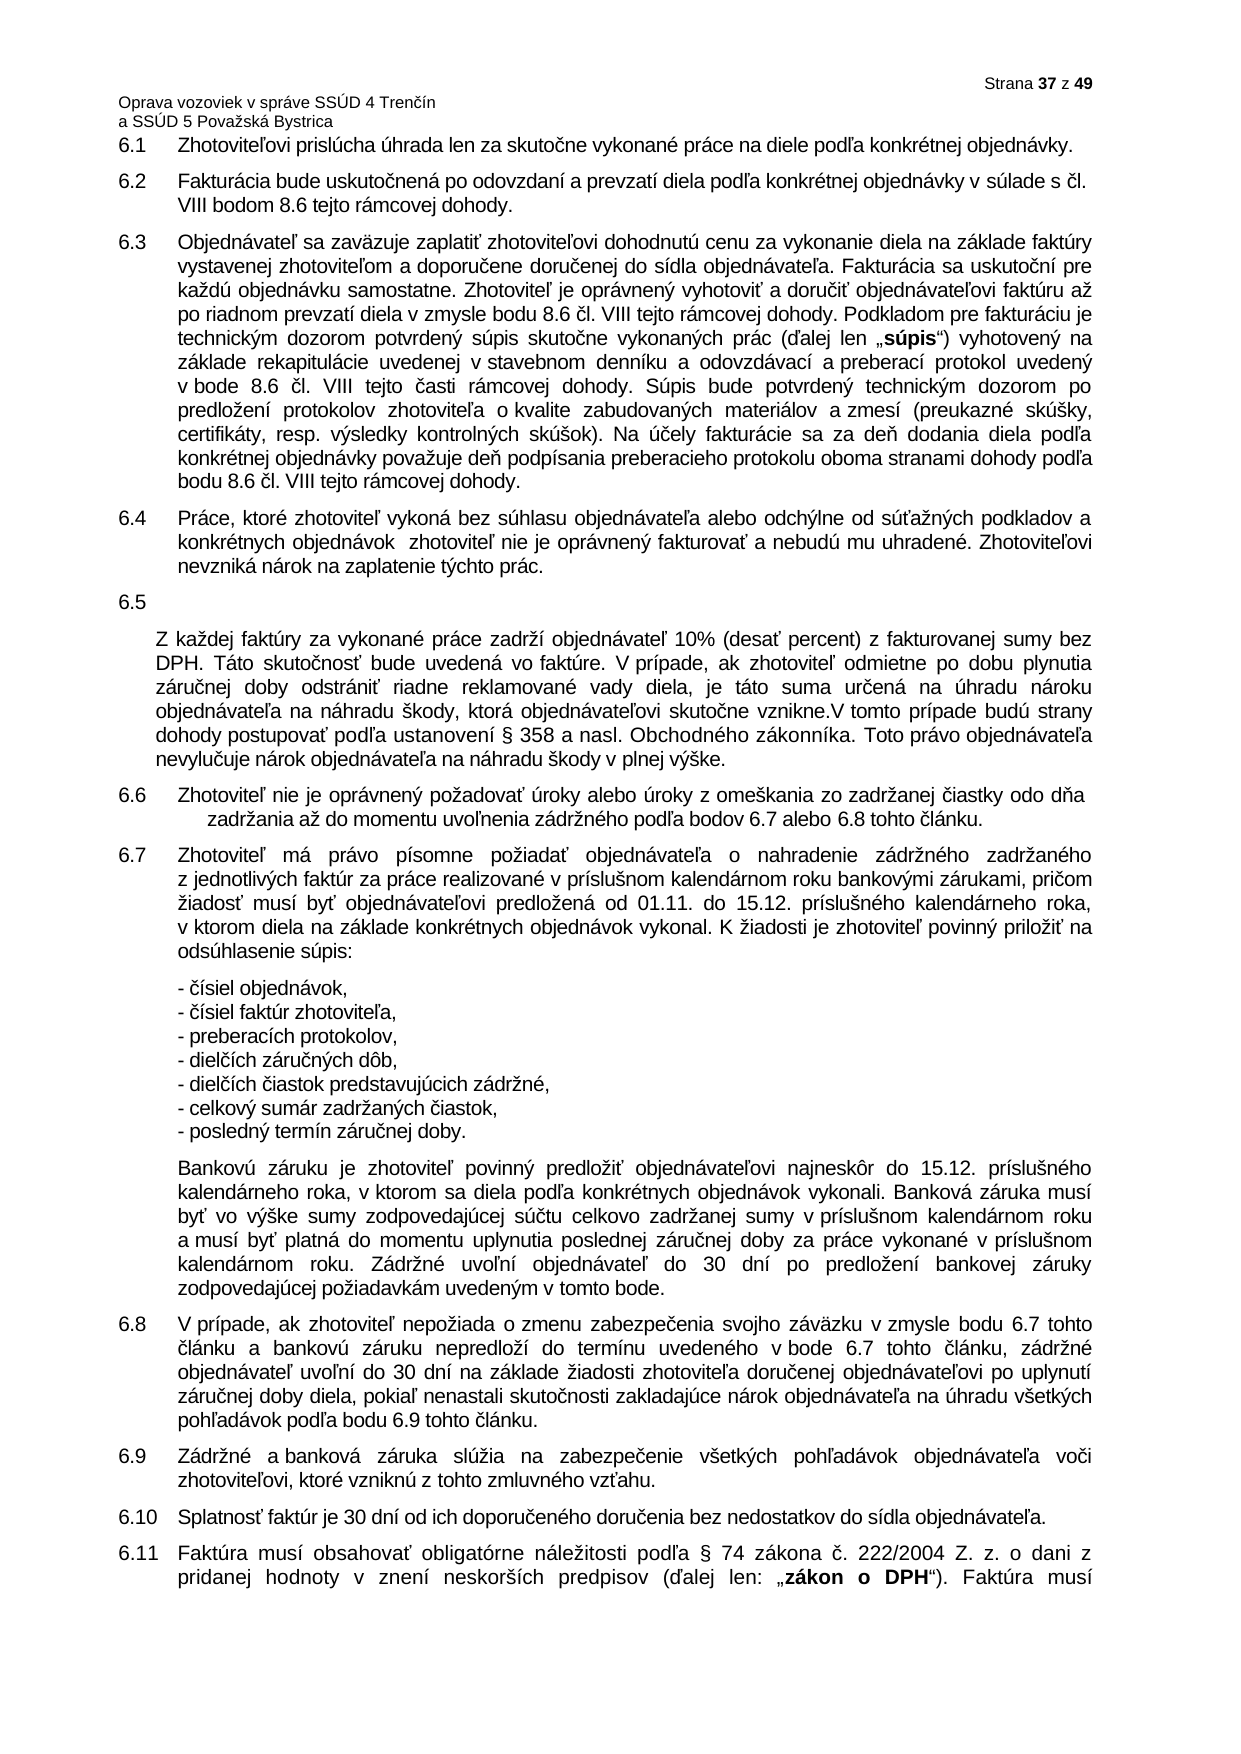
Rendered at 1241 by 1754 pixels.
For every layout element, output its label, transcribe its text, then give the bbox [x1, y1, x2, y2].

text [118, 1541, 1092, 1589]
text 6.9 Zádržné a banková záruka slúžia na zabezpečenie všetkých pohľadávok objednávateľa voči zhotoviteľovi, ktoré vzniknú z tohto zmluvného vzťahu. [118, 1444, 1092, 1492]
text 6.8 V prípade, ak zhotoviteľ nepožiada o zmenu zabezpečenia svojho záväzku v zmysle bodu 6.7 tohto článku a bankovú záruku nepredloží do termínu uvedeného v bode 6.7 tohto článku, zádržné objednávateľ uvoľní do 30 dní na základe žiadosti zhotoviteľa doručenej objednávateľovi po uplynutí záručnej doby diela, pokiaľ nenastali skutočnosti zakladajúce nárok objednávateľa na úhradu všetkých pohľadávok podľa bodu 6.9 tohto článku. [118, 1312, 1092, 1432]
text - celkový sumár zadržaných čiastok, [118, 1095, 1092, 1119]
text 6.5 [118, 590, 1092, 614]
text - preberacích protokolov, [118, 1023, 1092, 1047]
text - posledný termín záručnej doby. [118, 1119, 1092, 1143]
list 6.6 Zhotoviteľ nie je oprávnený požadovať úroky alebo úroky z omeškania zo zadržanej čiastky odo dňa zadržania až do momentu uvoľnenia zádržného podľa bodov 6.7 alebo 6.8 tohto článku. [118, 783, 1092, 831]
text 6.4 Práce, ktoré zhotoviteľ vykoná bez súhlasu objednávateľa alebo odchýlne od súťažných podkladov a konkrétnych objednávok zhotoviteľ nie je oprávnený fakturovať a nebudú mu uhradené. Zhotoviteľovi nevzniká nárok na zaplatenie týchto prác. [118, 506, 1092, 578]
text 6.3 Objednávateľ sa zaväzuje zaplatiť zhotoviteľovi dohodnutú cenu za vykonanie diela na základe faktúry vystavenej zhotoviteľom a doporučene doručenej do sídla objednávateľa. Fakturácia sa uskutoční pre každú objednávku samostatne. Zhotoviteľ je oprávnený vyhotoviť a doručiť objednávateľovi faktúru až po riadnom prevzatí diela v zmysle bodu 8.6 čl. VIII tejto rámcovej dohody. Podkladom pre fakturáciu je technickým dozorom potvrdený súpis skutočne vykonaných prác (ďalej len „súpis“) vyhotovený na základe rekapitulácie uvedenej v stavebnom denníku a odovzdávací a preberací protokol uvedený v bode 8.6 čl. VIII tejto časti rámcovej dohody. Súpis bude potvrdený technickým dozorom po predložení protokolov zhotoviteľa o kvalite zabudovaných materiálov a zmesí (preukazné skúšky, certifikáty, resp. výsledky kontrolných skúšok). Na účely fakturácie sa za deň dodania diela podľa konkrétnej objednávky považuje deň podpísania preberacieho protokolu oboma stranami dohody podľa bodu 8.6 čl. VIII tejto rámcovej dohody. [118, 230, 1092, 493]
text - dielčích záručných dôb, [118, 1047, 1092, 1071]
text 6.2 Fakturácia bude uskutočnená po odovzdaní a prevzatí diela podľa konkrétnej objednávky v súlade s čl. VIII bodom 8.6 tejto rámcovej dohody. [118, 169, 1092, 217]
text Bankovú záruku je zhotoviteľ povinný predložiť objednávateľovi najneskôr do 15.12. príslušného kalendárneho roka, v ktorom sa diela podľa konkrétnych objednávok vykonali. Banková záruka musí byť vo výške sumy zodpovedajúcej súčtu celkovo zadržanej sumy v príslušnom kalendárnom roku a musí byť platná do momentu uplynutia poslednej záručnej doby za práce vykonané v príslušnom kalendárnom roku. Zádržné uvoľní objednávateľ do 30 dní po predložení bankovej záruky zodpovedajúcej požiadavkám uvedeným v tomto bode. [118, 1156, 1092, 1299]
text 6.1 Zhotoviteľovi prislúcha úhrada len za skutočne vykonané práce na diele podľa konkrétnej objednávky. [118, 133, 1092, 157]
text 6.10 Splatnosť faktúr je 30 dní od ich doporučeného doručenia bez nedostatkov do sídla objednávateľa. [118, 1505, 1092, 1529]
text - čísiel objednávok, [118, 976, 1092, 999]
text - dielčích čiastok predstavujúcich zádržné, [118, 1071, 1092, 1095]
list Z každej faktúry za vykonané práce zadrží objednávateľ 10% (desať percent) z fakturovanej sumy bez DPH. Táto skutočnosť bude uvedená vo faktúre. V prípade, ak zhotoviteľ odmietne po dobu plynutia záručnej doby odstrániť riadne reklamované vady diela, je táto suma určená na úhradu nároku objednávateľa na náhradu škody, ktorá objednávateľovi skutočne vznikne.V tomto prípade budú strany dohody postupovať podľa ustanovení § 358 a nasl. Obchodného zákonníka. Toto právo objednávateľa nevylučuje nárok objednávateľa na náhradu škody v plnej výške. [155, 627, 1092, 770]
text - čísiel faktúr zhotoviteľa, [118, 999, 1092, 1023]
list 6.7 Zhotoviteľ má právo písomne požiadať objednávateľa o nahradenie zádržného zadržaného z jednotlivých faktúr za práce realizované v príslušnom kalendárnom roku bankovými zárukami, pričom žiadosť musí byť objednávateľovi predložená od 01.11. do 15.12. príslušného kalendárneho roka, v ktorom diela na základe konkrétnych objednávok vykonal. K žiadosti je zhotoviteľ povinný priložiť na odsúhlasenie súpis: [118, 843, 1092, 963]
